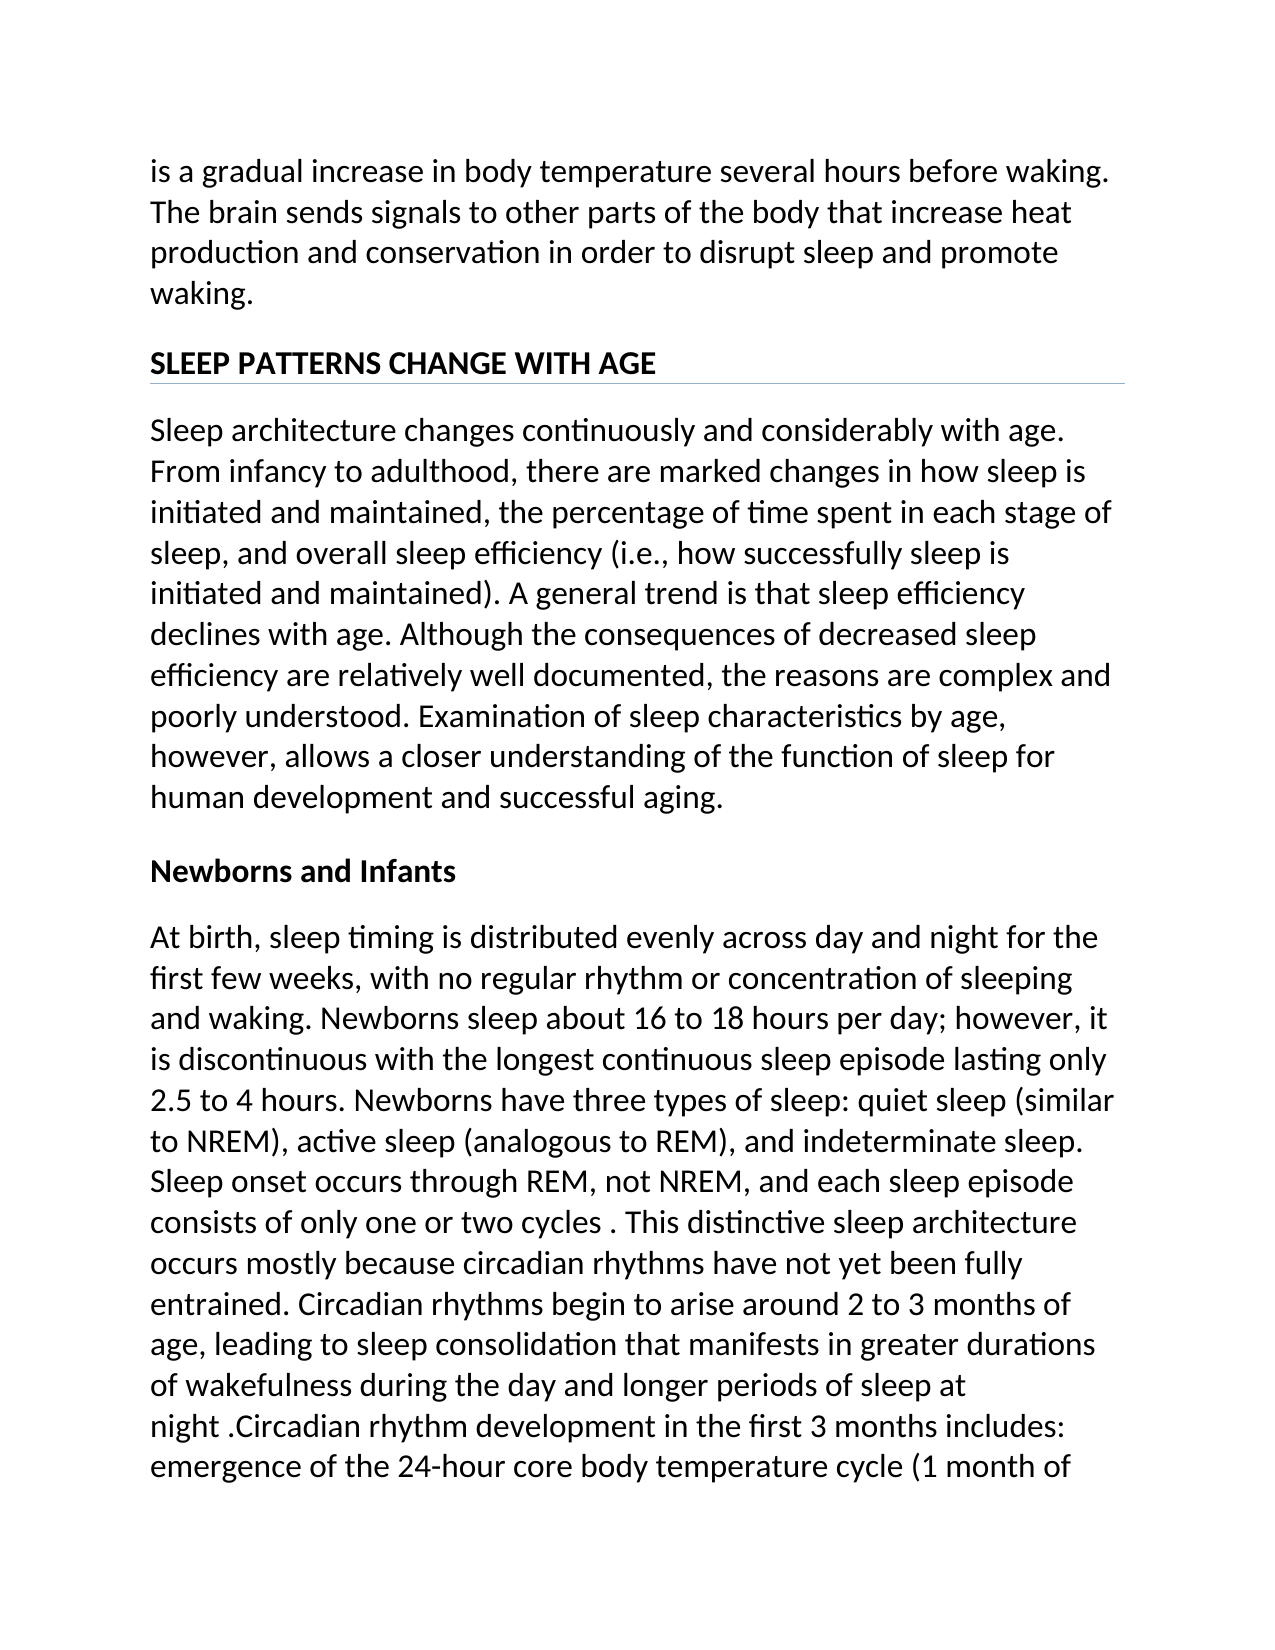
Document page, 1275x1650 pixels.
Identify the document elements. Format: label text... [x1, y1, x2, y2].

subtitle Newborns and Infants [150, 850, 1125, 891]
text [150, 150, 1125, 313]
text Sleep architecture changes continuously and considerably with age. From infancy to adulthood, there are marked changes in how sleep is initiated and maintained, the percentage of time spent in each stage of sleep, and overall sleep efficiency (i.e., how successfully sleep is initiated and maintained). A general trend is that sleep efficiency declines with age. Although the consequences of decreased sleep efficiency are relatively well documented, the reasons are complex and poorly understood. Examination of sleep characteristics by age, however, allows a closer understanding of the function of sleep for human development and successful aging. [150, 409, 1125, 817]
subtitle SLEEP PATTERNS CHANGE WITH AGE [150, 342, 1125, 383]
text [150, 916, 1125, 1486]
